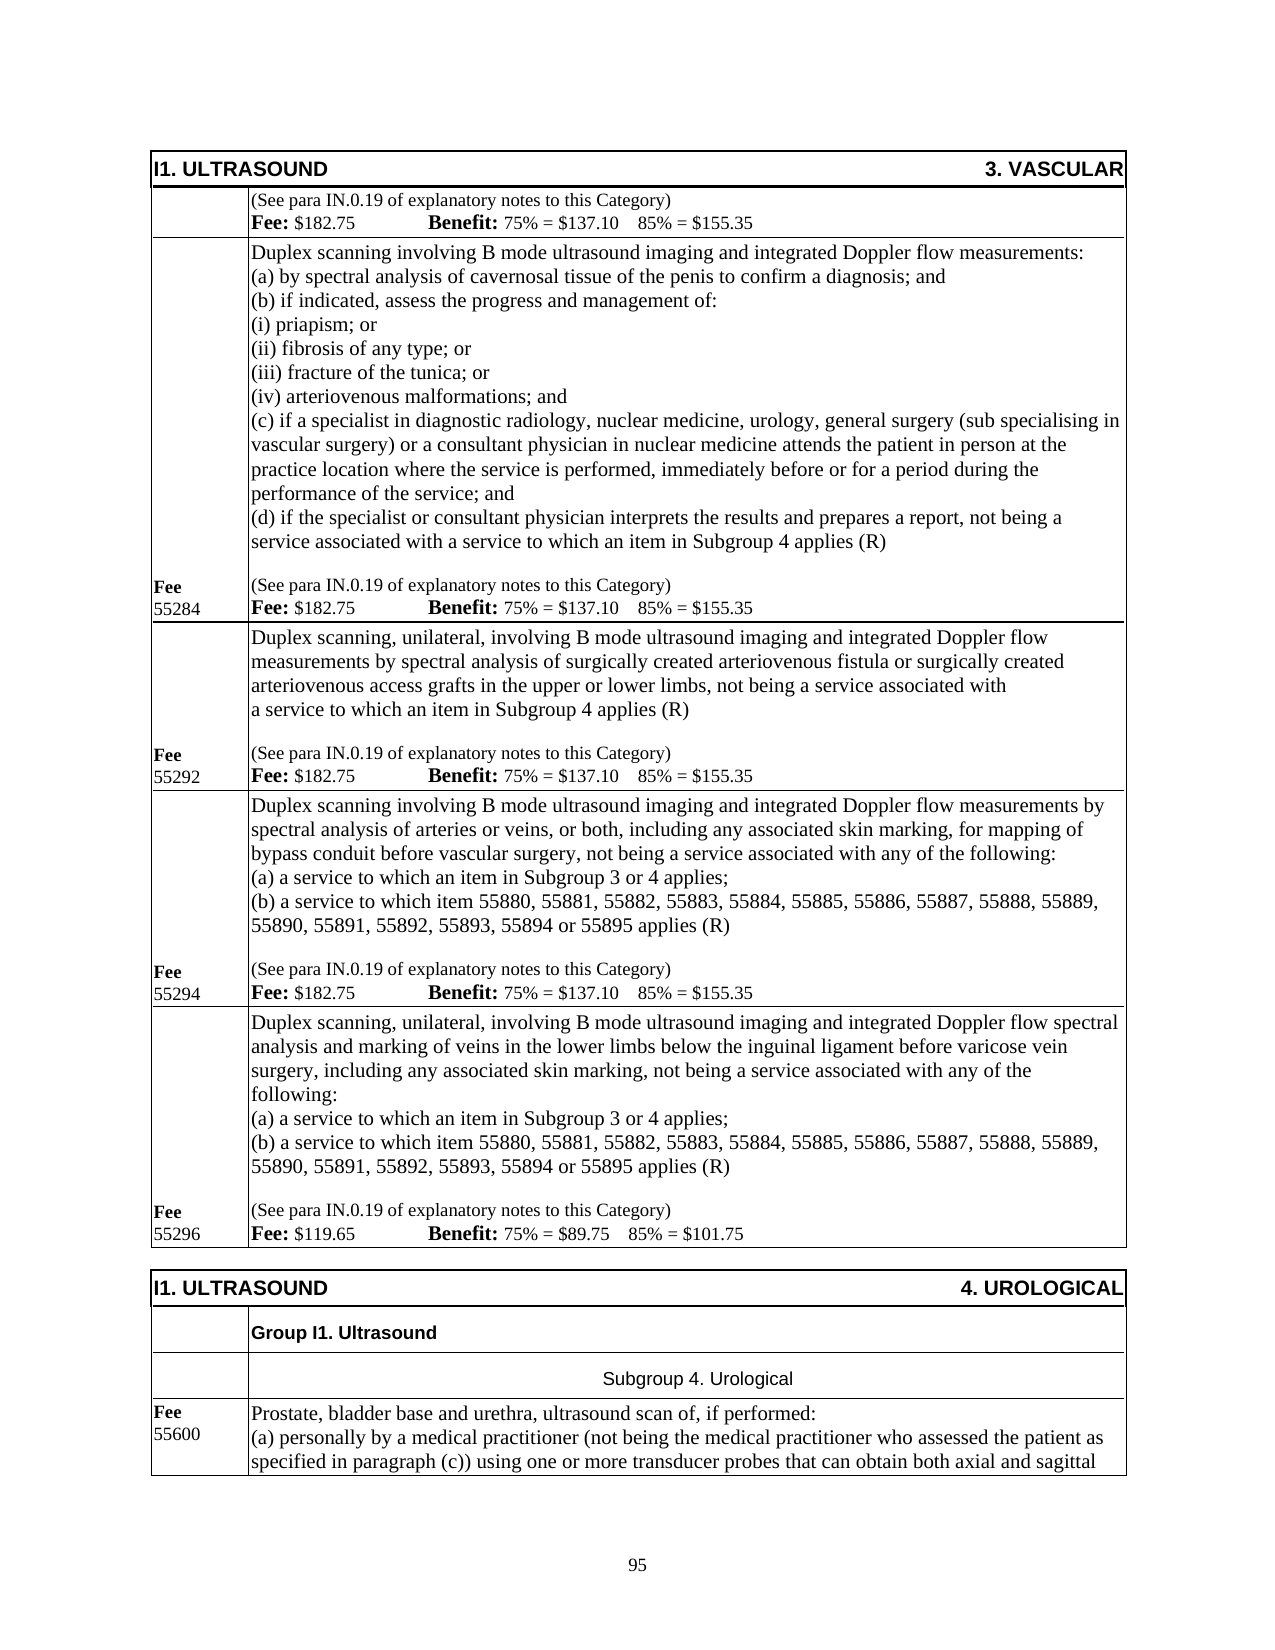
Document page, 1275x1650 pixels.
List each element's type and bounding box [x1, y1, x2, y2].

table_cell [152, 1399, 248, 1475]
table_header [152, 152, 1125, 185]
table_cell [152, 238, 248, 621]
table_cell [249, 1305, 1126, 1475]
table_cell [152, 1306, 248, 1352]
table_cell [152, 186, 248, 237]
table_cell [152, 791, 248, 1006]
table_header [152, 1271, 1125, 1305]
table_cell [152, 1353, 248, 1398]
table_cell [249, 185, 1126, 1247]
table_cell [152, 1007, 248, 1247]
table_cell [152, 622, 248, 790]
